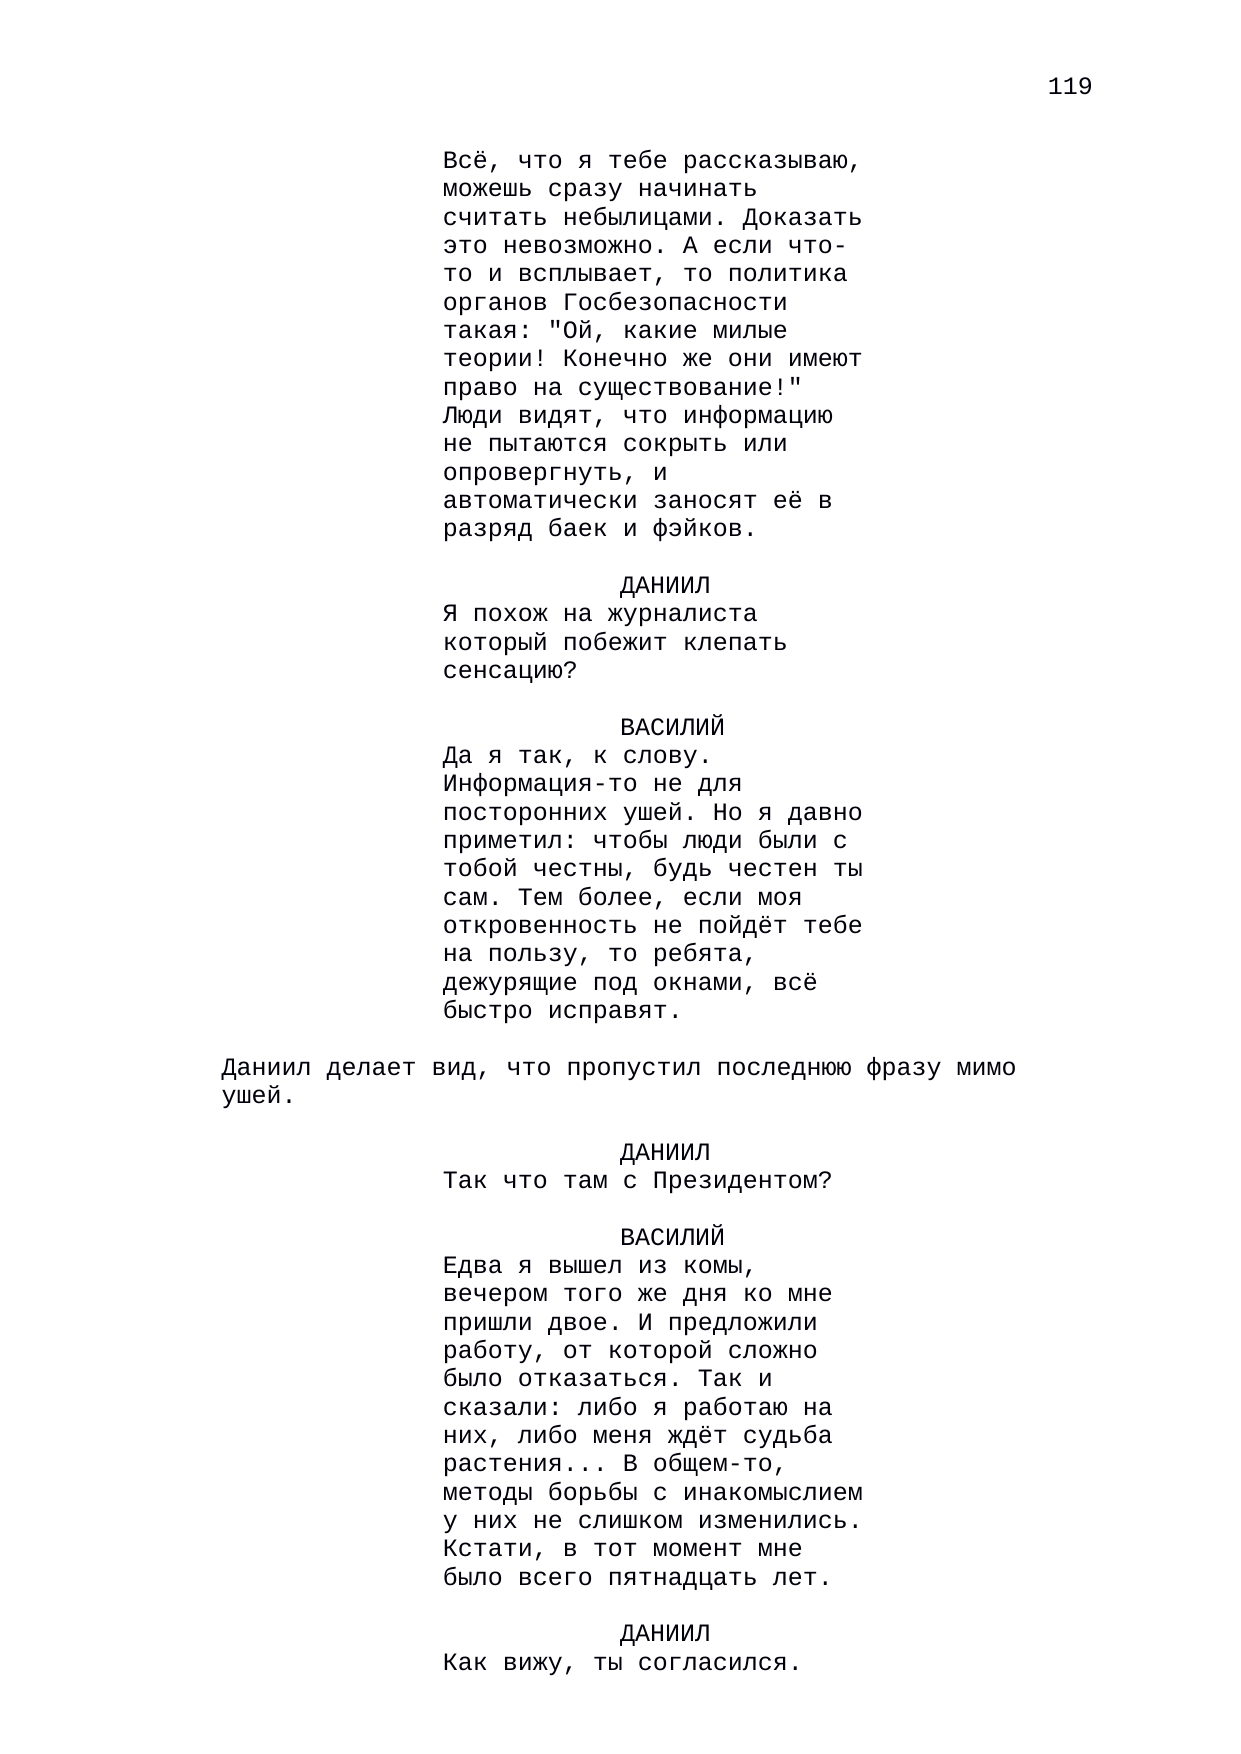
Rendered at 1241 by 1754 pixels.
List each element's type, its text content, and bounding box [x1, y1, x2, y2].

text ВАСИЛИЙ [620, 1224, 1093, 1253]
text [443, 148, 871, 544]
text Я похож на журналиста который побежит клепать сенсацию? [443, 601, 871, 686]
text Кстати, в тот момент мне было всего пятнадцать лет. [443, 1536, 871, 1593]
text ДАНИИЛ [620, 573, 1093, 601]
text ВАСИЛИЙ [620, 714, 1093, 743]
text Так что там с Президентом? [443, 1168, 871, 1196]
text ДАНИИЛ [620, 1621, 1093, 1649]
text Как вижу, ты согласился. [443, 1649, 871, 1678]
text Да я так, к слову. Информация-то не для посторонних ушей. Но я давно приметил: чтобы люди были с тобой честны, будь честен ты сам. Тем более, если моя откровенность не пойдёт тебе на пользу, то ребята, дежурящие под окнами, всё быстро исправят. [443, 743, 871, 1026]
text ДАНИИЛ [620, 1139, 1093, 1168]
text Едва я вышел из комы, вечером того же дня ко мне пришли двое. И предложили работу, от которой сложно было отказаться. Так и сказали: либо я работаю на них, либо меня ждёт судьба растения... В общем-то, методы борьбы с инакомыслием у них не слишком изменились. [443, 1253, 871, 1536]
text Даниил делает вид, что пропустил последнюю фразу мимо ушей. [221, 1054, 1093, 1111]
